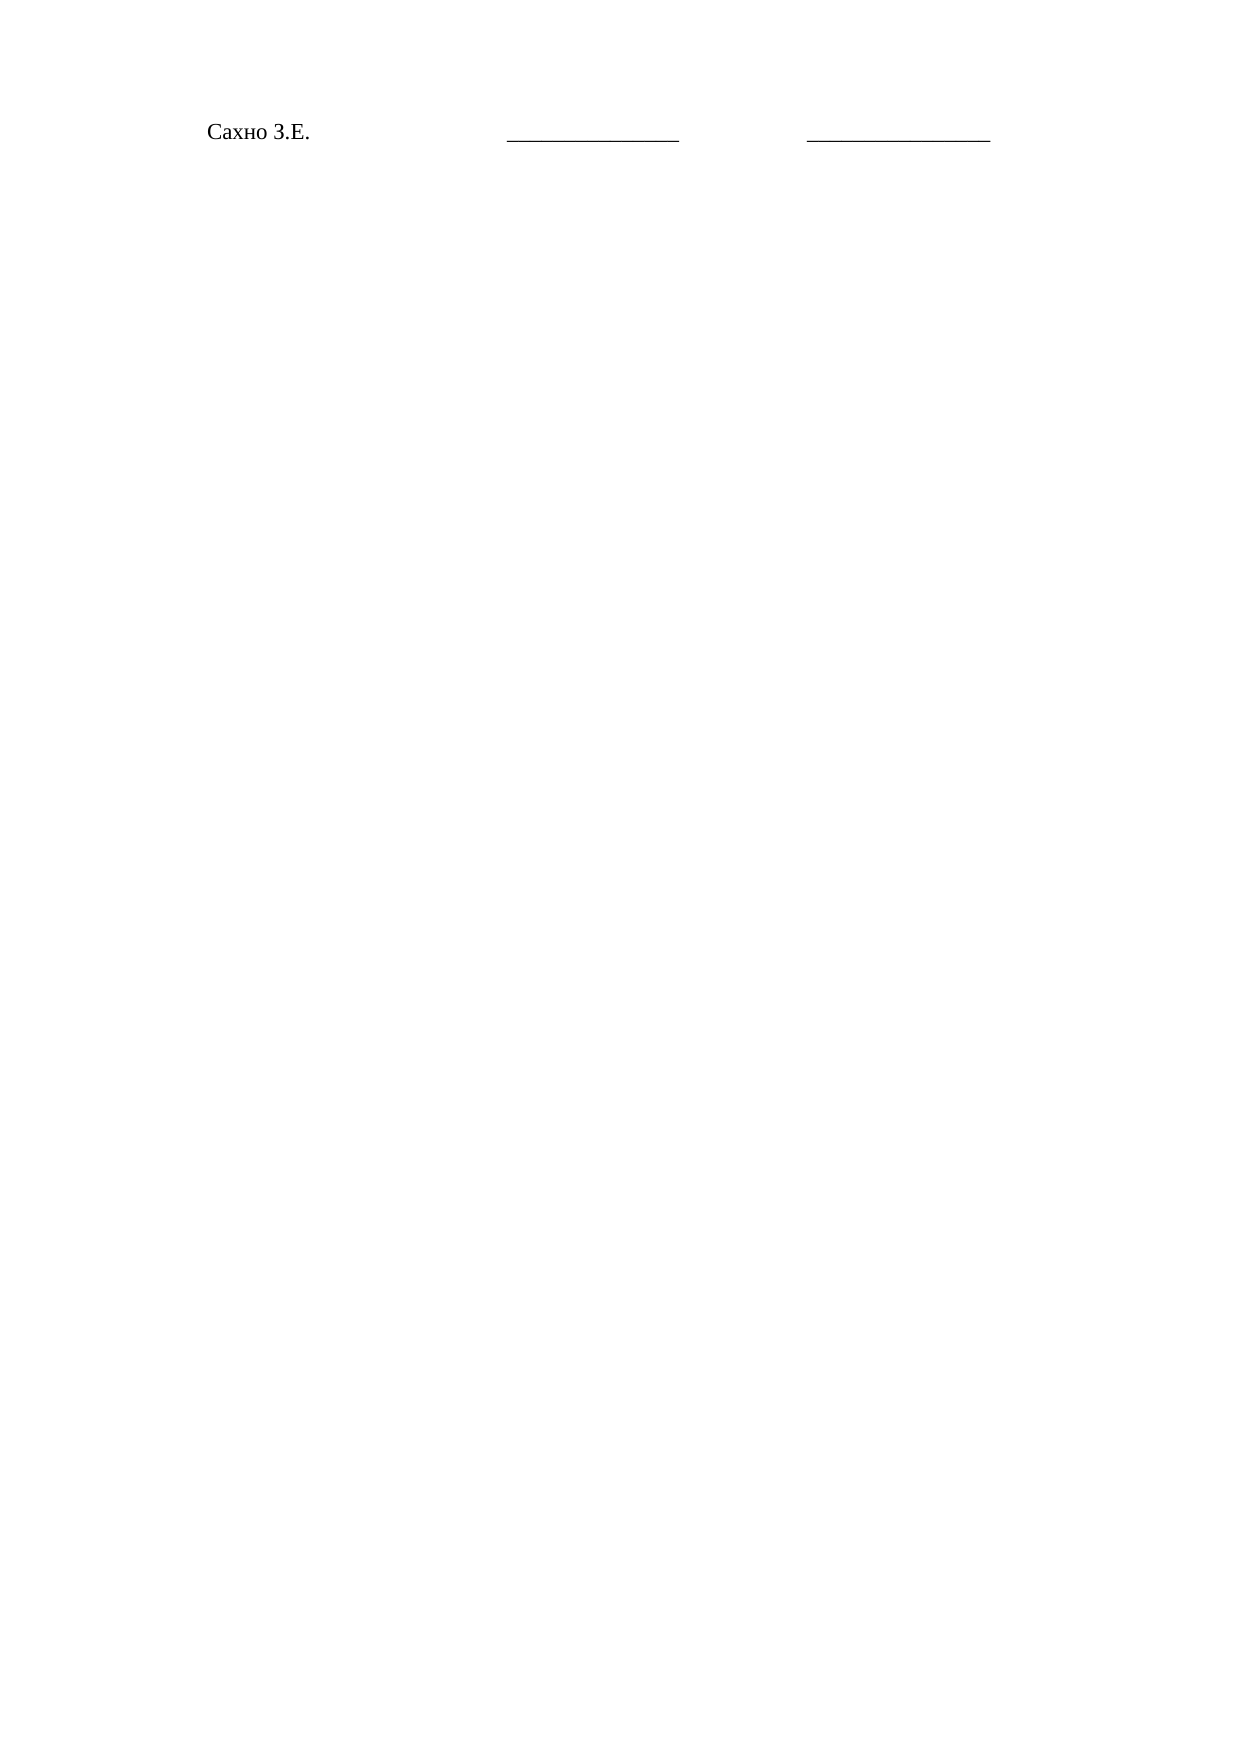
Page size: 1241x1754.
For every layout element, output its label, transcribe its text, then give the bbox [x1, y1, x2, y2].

text Сахно З.Е. _______________ ________________ [207, 118, 1181, 144]
